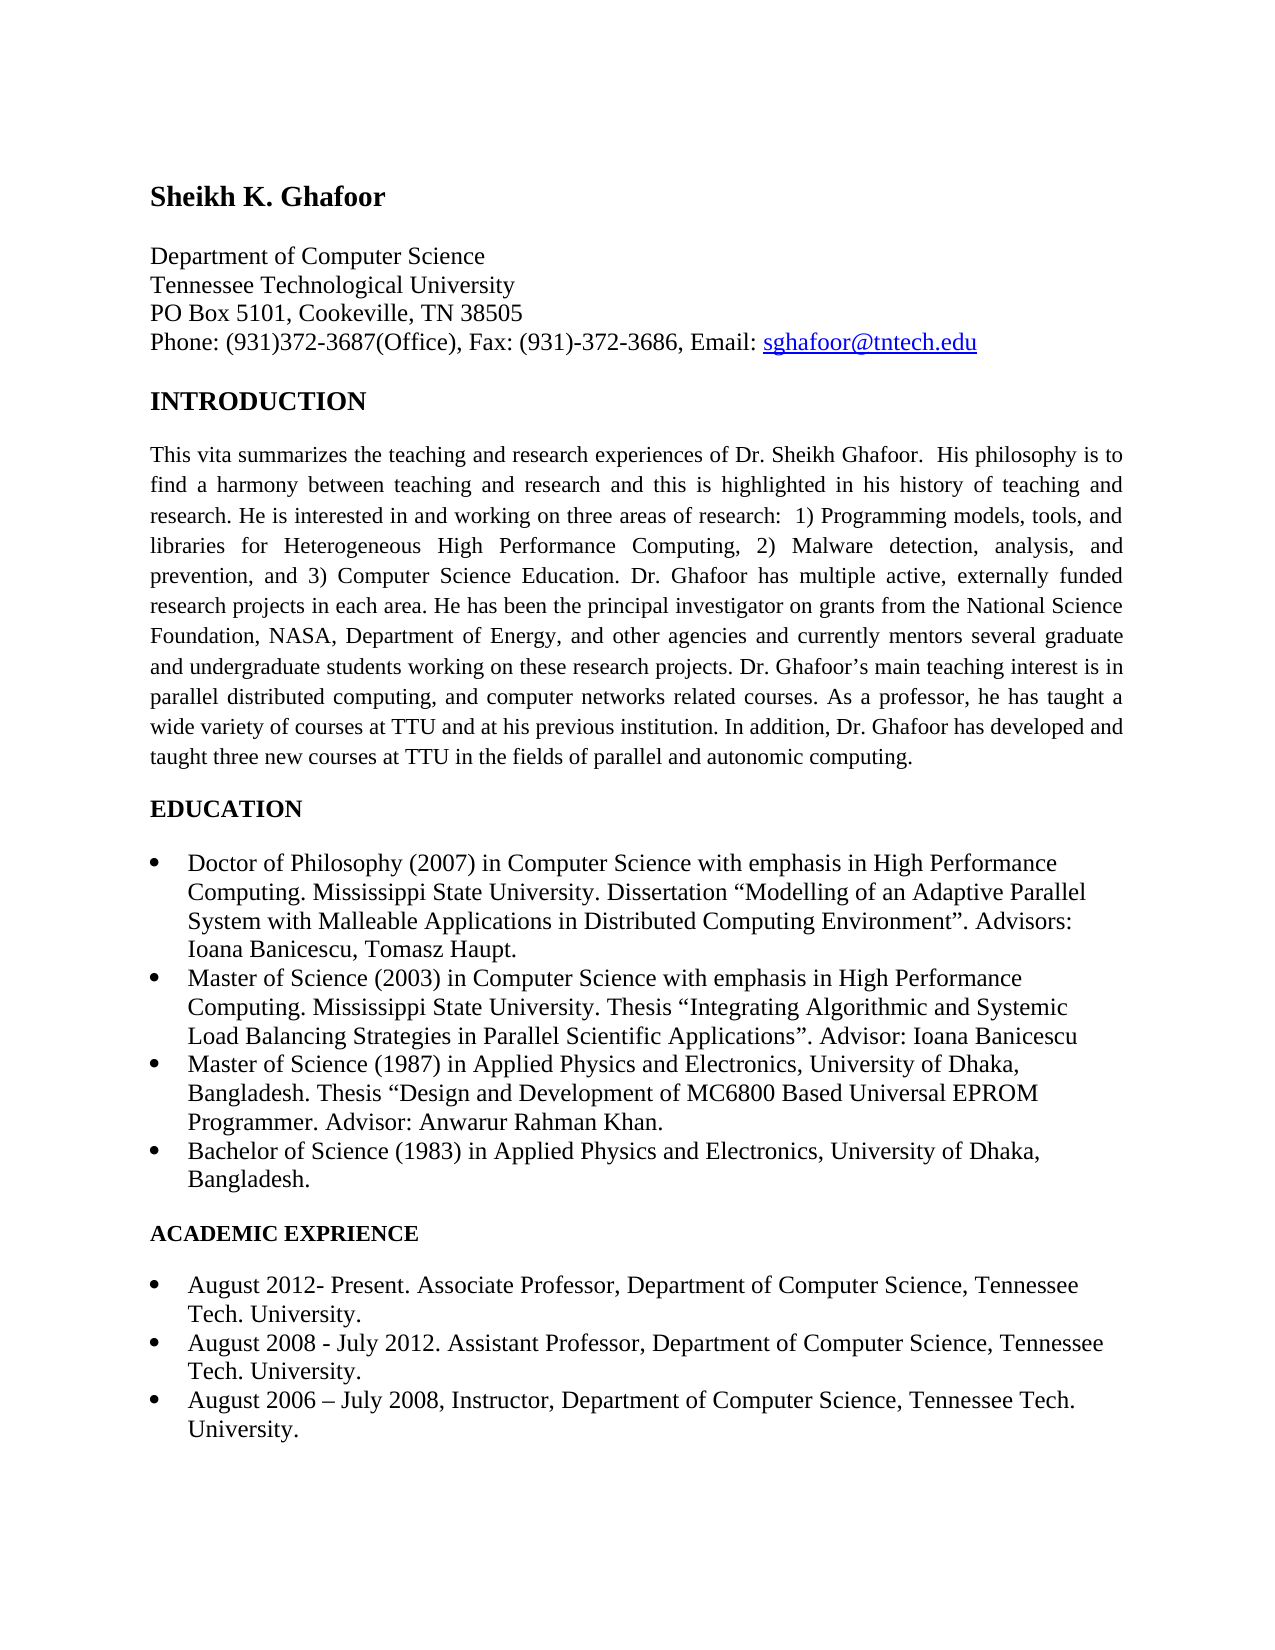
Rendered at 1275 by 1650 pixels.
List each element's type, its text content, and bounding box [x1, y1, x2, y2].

text EDUCATION [150, 794, 1125, 823]
list Master of Science (1987) in Applied Physics and Electronics, University of Dhaka, Bangladesh. Thesis “Design and Development of MC6800 Based Universal EPROM Programmer. Advisor: Anwarur Rahman Khan. [150, 1049, 1125, 1136]
list August 2006 – July 2008, Instructor, Department of Computer Science, Tennessee Tech. University. [150, 1385, 1125, 1443]
list August 2008 - July 2012. Assistant Professor, Department of Computer Science, Tennessee Tech. University. [150, 1328, 1125, 1385]
list Doctor of Philosophy (2007) in Computer Science with emphasis in High Performance Computing. Mississippi State University. Dissertation “Modelling of an Adaptive Parallel System with Malleable Applications in Distributed Computing Environment”. Advisors: Ioana Banicescu, Tomasz Haupt. [150, 848, 1125, 963]
text ACADEMIC EXPRIENCE [150, 1220, 1125, 1246]
text Department of Computer Science [150, 241, 1125, 270]
text Tennessee Technological University [150, 270, 1125, 298]
text INTRODUCTION [150, 385, 1125, 416]
text Sheikh K. Ghafoor [150, 179, 1125, 212]
text Phone: (931)372-3687(Office), Fax: (931)-372-3686, Email: sghafoor@tntech.edu [150, 327, 1125, 356]
text PO Box 5101, Cookeville, TN 38505 [150, 298, 1125, 327]
text This vita summarizes the teaching and research experiences of Dr. Sheikh Ghafoor. His philosophy is to find a harmony between teaching and research and this is highlighted in his history of teaching and research. He is interested in and working on three areas of research: 1) Programming models, tools, and libraries for Heterogeneous High Performance Computing, 2) Malware detection, analysis, and prevention, and 3) Computer Science Education. Dr. Ghafoor has multiple active, externally funded research projects in each area. He has been the principal investigator on grants from the National Science Foundation, NASA, Department of Energy, and other agencies and currently mentors several graduate and undergraduate students working on these research projects. Dr. Ghafoor’s main teaching interest is in parallel distributed computing, and computer networks related courses. As a professor, he has taught a wide variety of courses at TTU and at his previous institution. In addition, Dr. Ghafoor has developed and taught three new courses at TTU in the fields of parallel and autonomic computing. [150, 441, 1125, 770]
list August 2012- Present. Associate Professor, Department of Computer Science, Tennessee Tech. University. [150, 1270, 1125, 1328]
list Master of Science (2003) in Computer Science with emphasis in High Performance Computing. Mississippi State University. Thesis “Integrating Algorithmic and Systemic Load Balancing Strategies in Parallel Scientific Applications”. Advisor: Ioana Banicescu [150, 963, 1125, 1049]
list Bachelor of Science (1983) in Applied Physics and Electronics, University of Dhaka, Bangladesh. [150, 1136, 1125, 1193]
